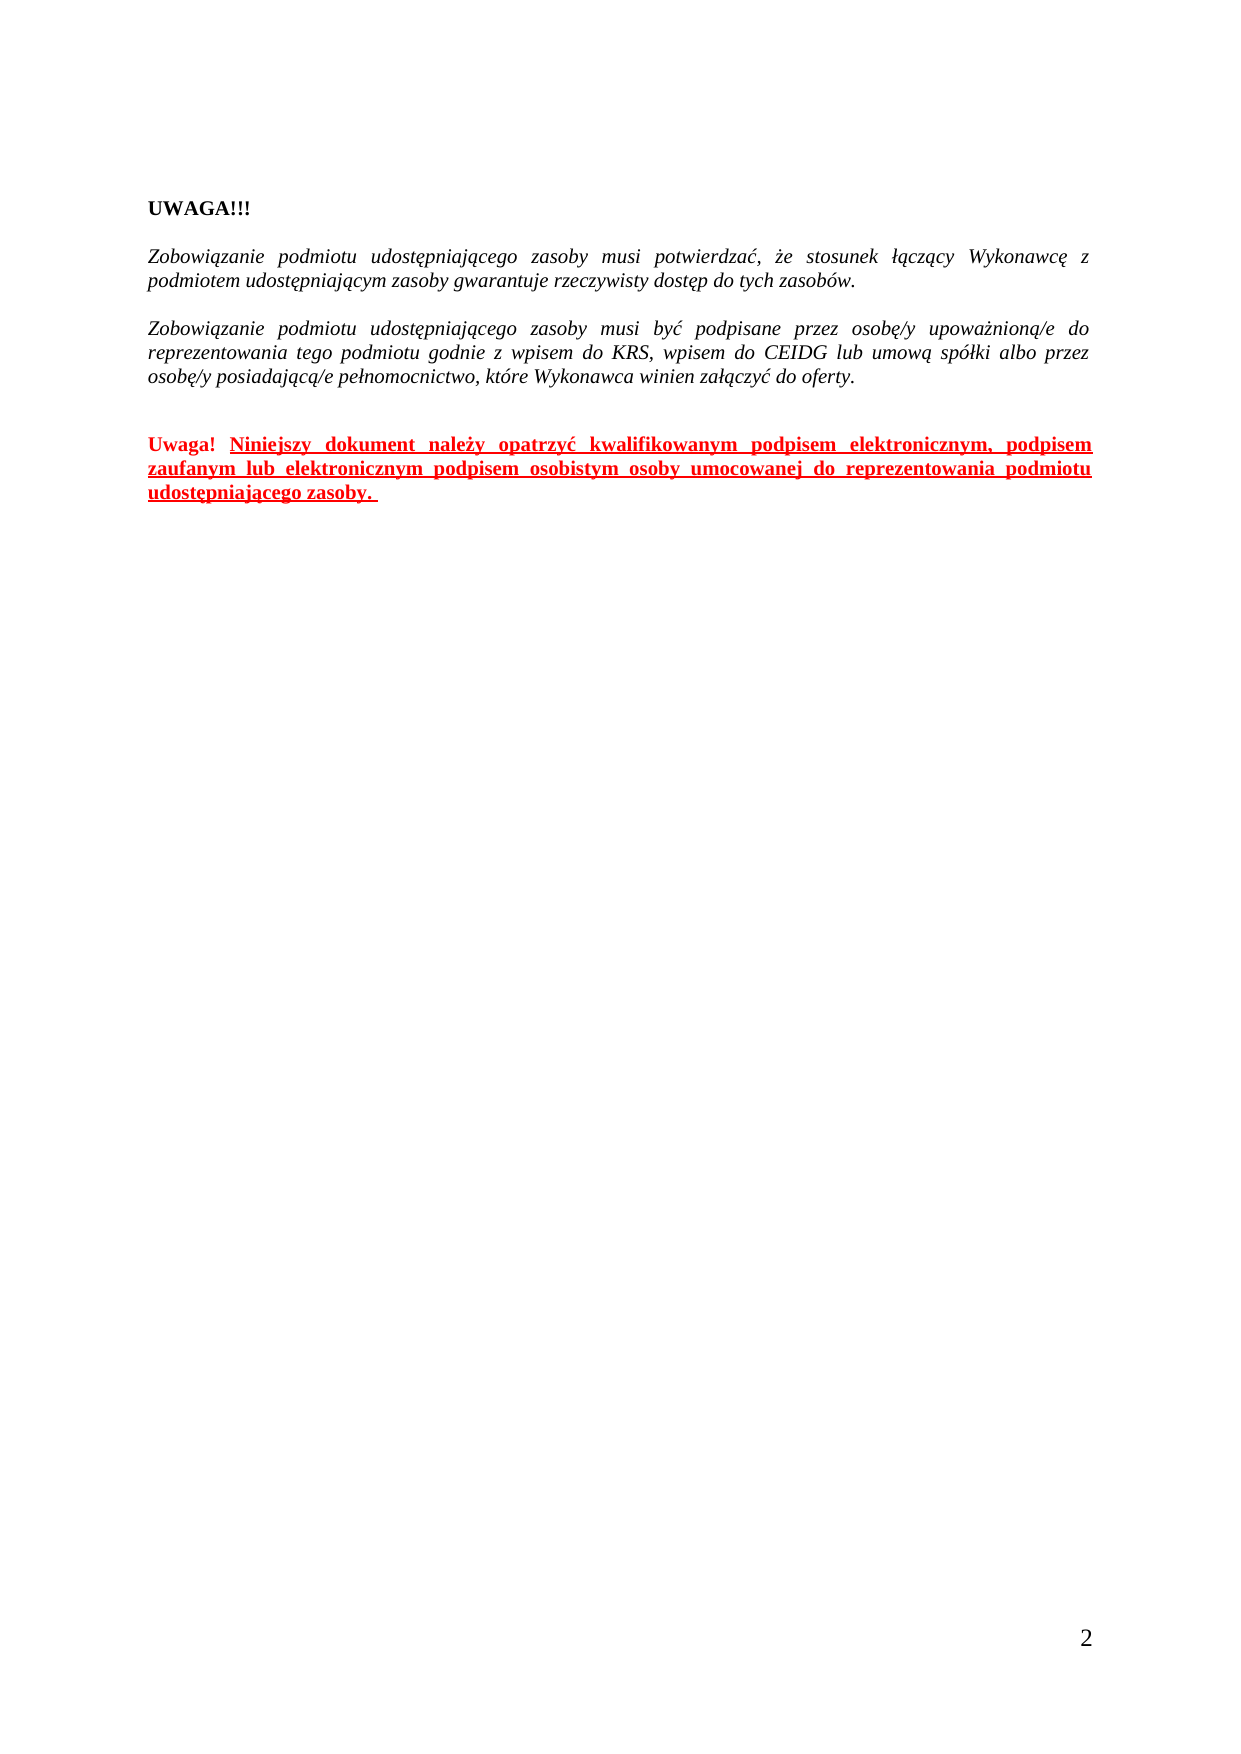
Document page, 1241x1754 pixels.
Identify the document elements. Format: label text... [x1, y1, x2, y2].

text UWAGA!!! [148, 196, 1093, 220]
text Uwaga! Niniejszy dokument należy opatrzyć kwalifikowanym podpisem elektronicznym, podpisem zaufanym lub elektronicznym podpisem osobistym osoby umocowanej do reprezentowania podmiotu udostępniającego zasoby. [148, 431, 1093, 504]
text Zobowiązanie podmiotu udostępniającego zasoby musi być podpisane przez osobę/y upoważnioną/e do reprezentowania tego podmiotu godnie z wpisem do KRS, wpisem do CEIDG lub umową spółki albo przez osobę/y posiadającą/e pełnomocnictwo, które Wykonawca winien załączyć do oferty. [148, 316, 1093, 388]
text Zobowiązanie podmiotu udostępniającego zasoby musi potwierdzać, że stosunek łączący Wykonawcę z podmiotem udostępniającym zasoby gwarantuje rzeczywisty dostęp do tych zasobów. [148, 244, 1093, 292]
